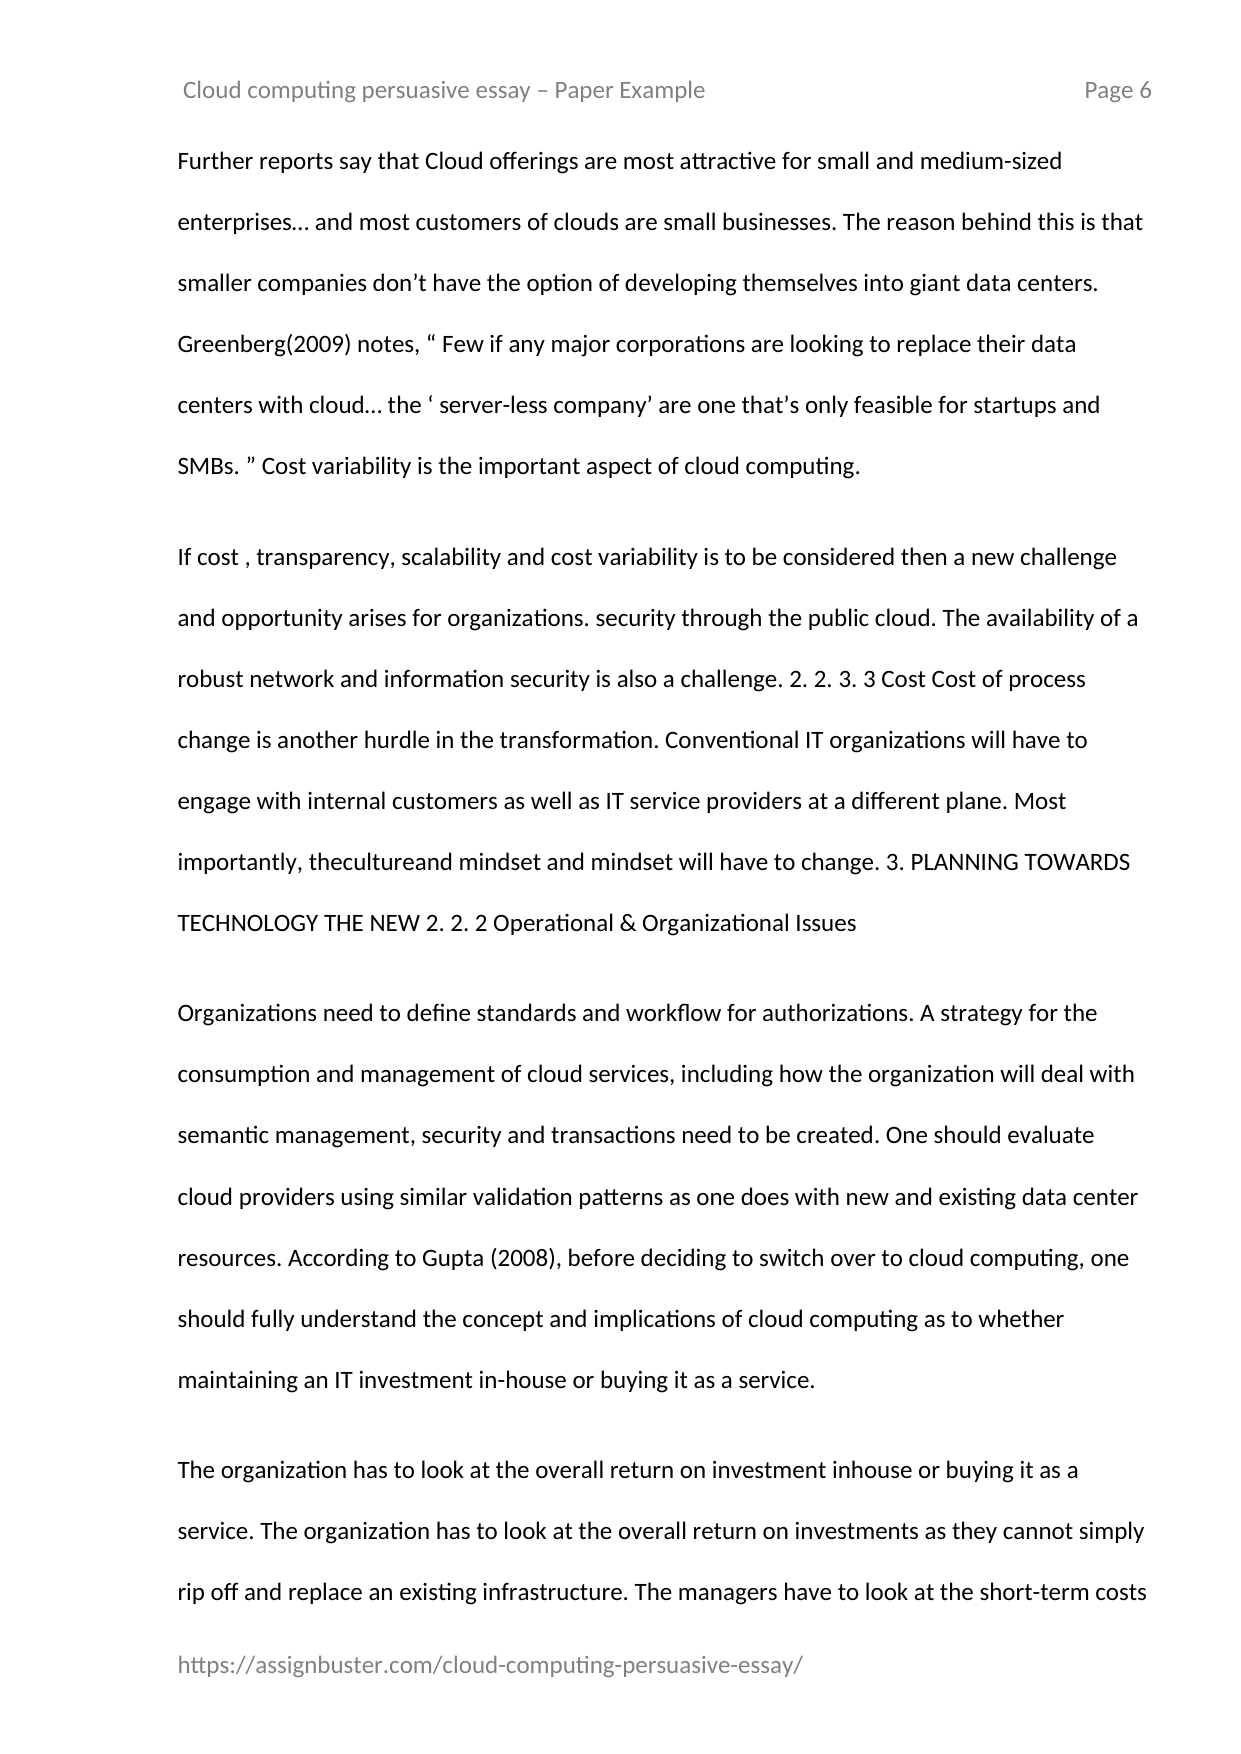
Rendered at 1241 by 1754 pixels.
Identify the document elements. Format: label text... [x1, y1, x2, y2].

text If cost , transparency, scalability and cost variability is to be considered then a new challenge and opportunity arises for organizations. security through the public cloud. The availability of a robust network and information security is also a challenge. 2. 2. 3. 3 Cost Cost of process change is another hurdle in the transformation. Conventional IT organizations will have to engage with internal customers as well as IT service providers at a different plane. Most importantly, thecultureand mindset and mindset will have to change. 3. PLANNING TOWARDS TECHNOLOGY THE NEW 2. 2. 2 Operational & Organizational Issues [177, 541, 1152, 937]
text Organizations need to define standards and workflow for authorizations. A strategy for the consumption and management of cloud services, including how the organization will deal with semantic management, security and transactions need to be created. One should evaluate cloud providers using similar validation patterns as one does with new and existing data center resources. According to Gupta (2008), before deciding to switch over to cloud computing, one should fully understand the concept and implications of cloud computing as to whether maintaining an IT investment in-house or buying it as a service. [177, 997, 1152, 1394]
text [177, 1454, 1152, 1607]
text Further reports say that Cloud offerings are most attractive for small and medium-sized enterprises… and most customers of clouds are small businesses. The reason behind this is that smaller companies don’t have the option of developing themselves into giant data centers. Greenberg(2009) notes, “ Few if any major corporations are looking to replace their data centers with cloud… the ‘ server-less company’ are one that’s only feasible for startups and SMBs. ” Cost variability is the important aspect of cloud computing. [177, 145, 1152, 481]
